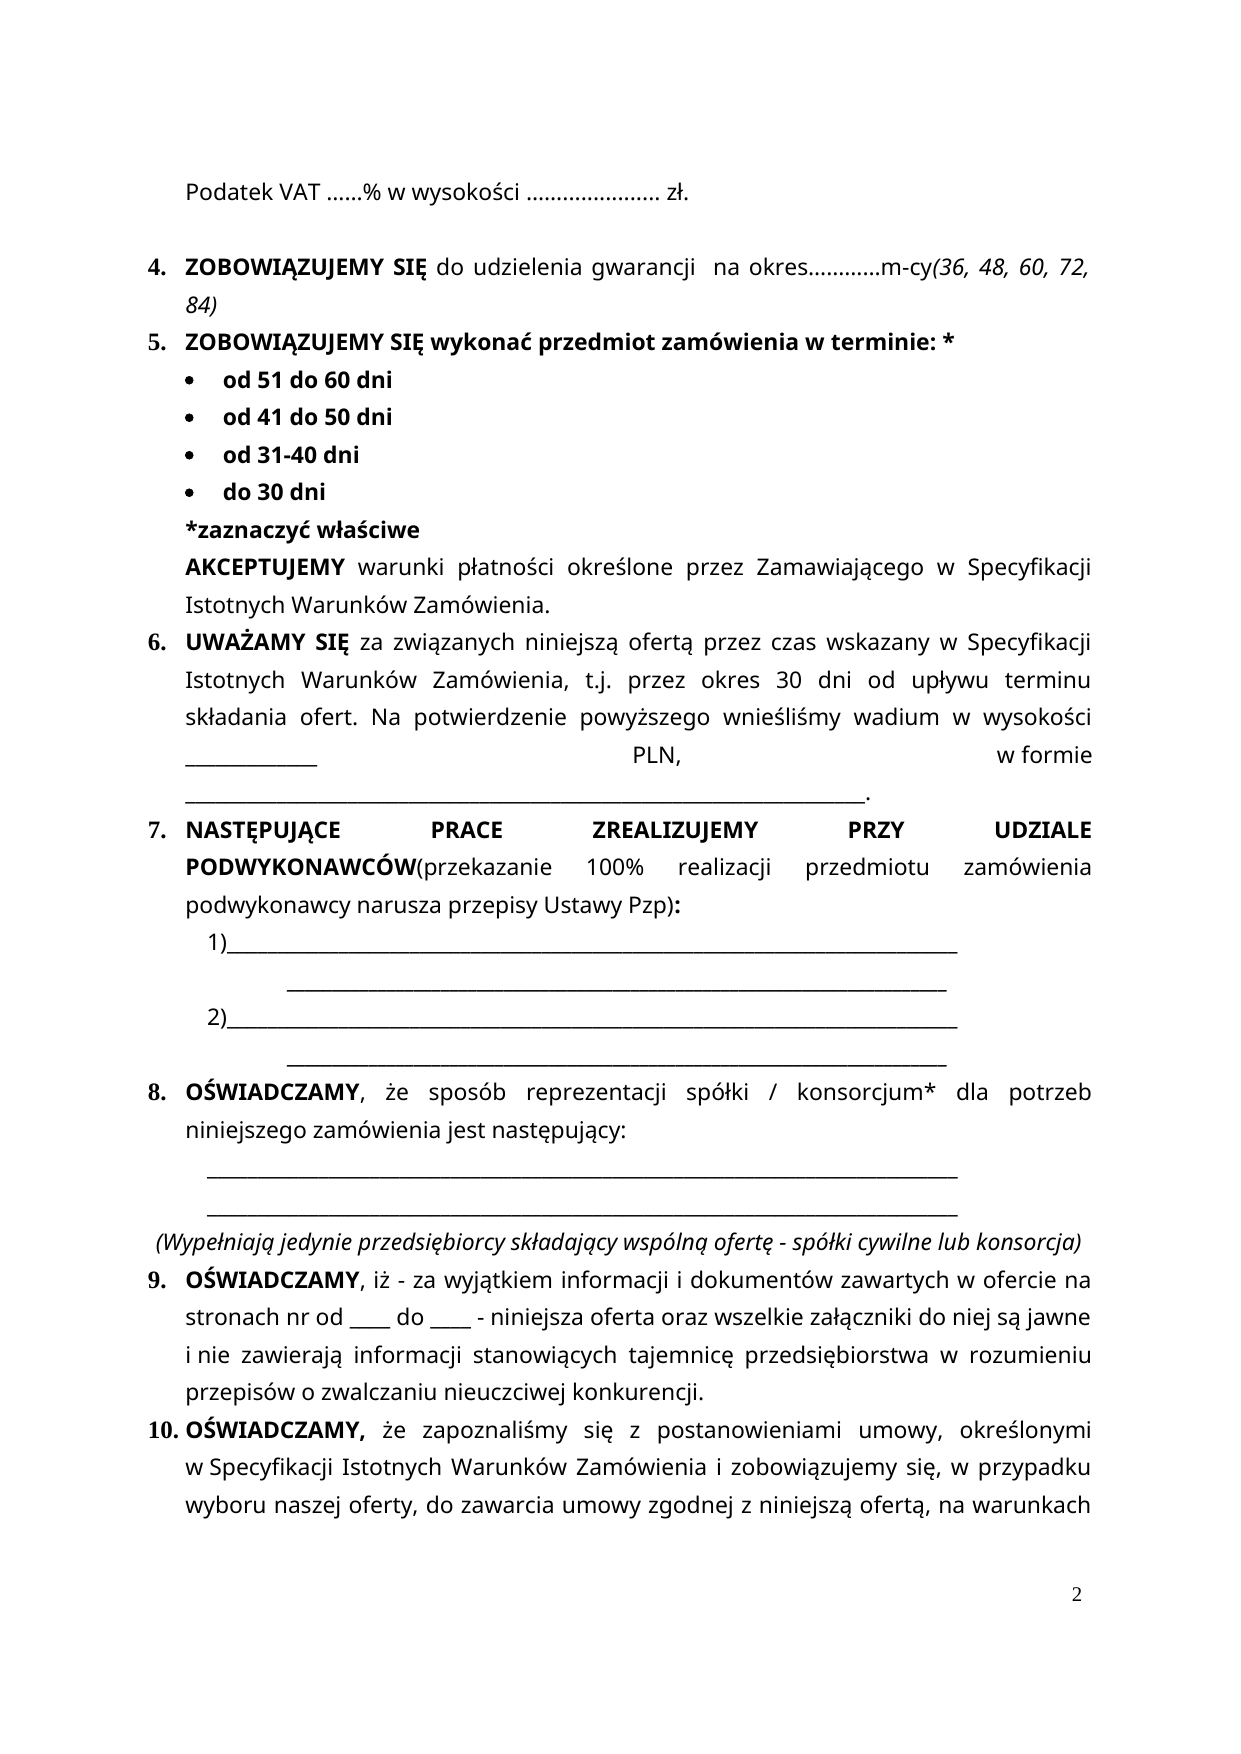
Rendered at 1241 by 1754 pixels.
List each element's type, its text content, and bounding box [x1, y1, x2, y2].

text 1)________________________________________________________________________ [207, 926, 1092, 958]
text Podatek VAT ……% w wysokości ……................ zł. [148, 176, 1092, 208]
text _________________________________________________________________________ [148, 1039, 1092, 1070]
text *zaznaczyć właściwe [185, 514, 1092, 545]
list UWAŻAMY SIĘ za związanych niniejszą ofertą przez czas wskazany w Specyfikacji Istotnych Warunków Zamówienia, t.j. przez okres 30 dni od upływu terminu składania ofert. Na potwierdzenie powyższego wnieśliśmy wadium w wysokości _____________ PLN, w formie ___________________________________________________________________. [148, 626, 1092, 808]
text __________________________________________________________________________ [207, 1189, 1092, 1220]
list OŚWIADCZAMY, że sposób reprezentacji spółki / konsorcjum* dla potrzeb niniejszego zamówienia jest następujący: [148, 1076, 1092, 1145]
text _________________________________________________________________________ [148, 964, 1092, 995]
list ZOBOWIĄZUJEMY SIĘ wykonać przedmiot zamówienia w terminie: * [148, 326, 1092, 358]
list od 41 do 50 dni [185, 401, 1092, 433]
list od 31-40 dni [185, 439, 1092, 470]
list OŚWIADCZAMY, iż - za wyjątkiem informacji i dokumentów zawartych w ofercie na stronach nr od ____ do ____ - niniejsza oferta oraz wszelkie załączniki do niej są jawne i nie zawierają informacji stanowiących tajemnicę przedsiębiorstwa w rozumieniu przepisów o zwalczaniu nieuczciwej konkurencji. [148, 1264, 1092, 1408]
text 2)________________________________________________________________________ [207, 1001, 1092, 1033]
list do 30 dni [185, 476, 1092, 508]
list ZOBOWIĄZUJEMY SIĘ do udzielenia gwarancji na okres…………m-cy(36, 48, 60, 72, 84) [148, 251, 1092, 320]
text (Wypełniają jedynie przedsiębiorcy składający wspólną ofertę - spółki cywilne lub konsorcja) [148, 1226, 1092, 1258]
text AKCEPTUJEMY warunki płatności określone przez Zamawiającego w Specyfikacji Istotnych Warunków Zamówienia. [185, 551, 1092, 620]
list NASTĘPUJĄCE PRACE ZREALIZUJEMY PRZY UDZIALE PODWYKONAWCÓW(przekazanie 100% realizacji przedmiotu zamówienia podwykonawcy narusza przepisy Ustawy Pzp): [148, 814, 1092, 920]
list od 51 do 60 dni [185, 364, 1092, 395]
text __________________________________________________________________________ [207, 1151, 1092, 1183]
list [148, 1414, 1092, 1520]
